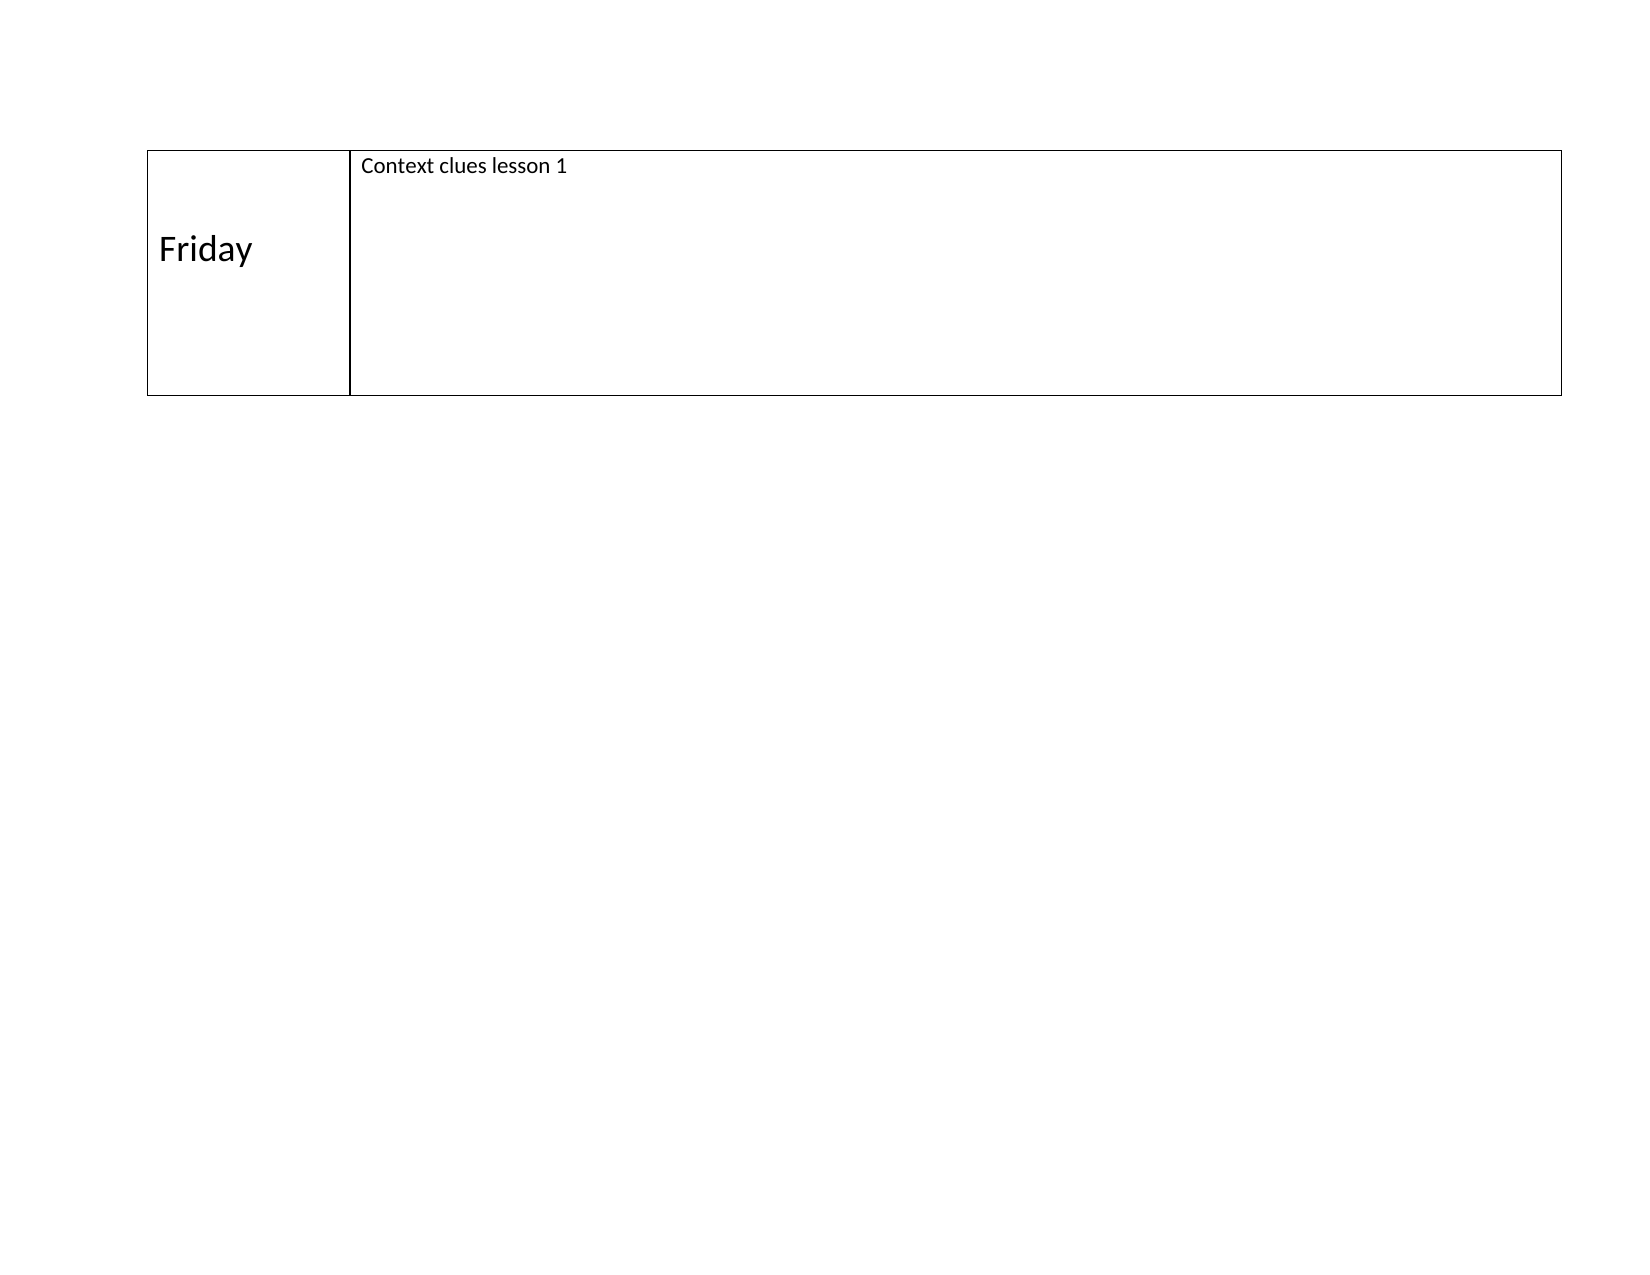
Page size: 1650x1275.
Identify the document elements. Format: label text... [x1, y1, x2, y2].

table_cell Context clues lesson 1 [351, 151, 1561, 395]
table_cell Friday [148, 151, 349, 395]
